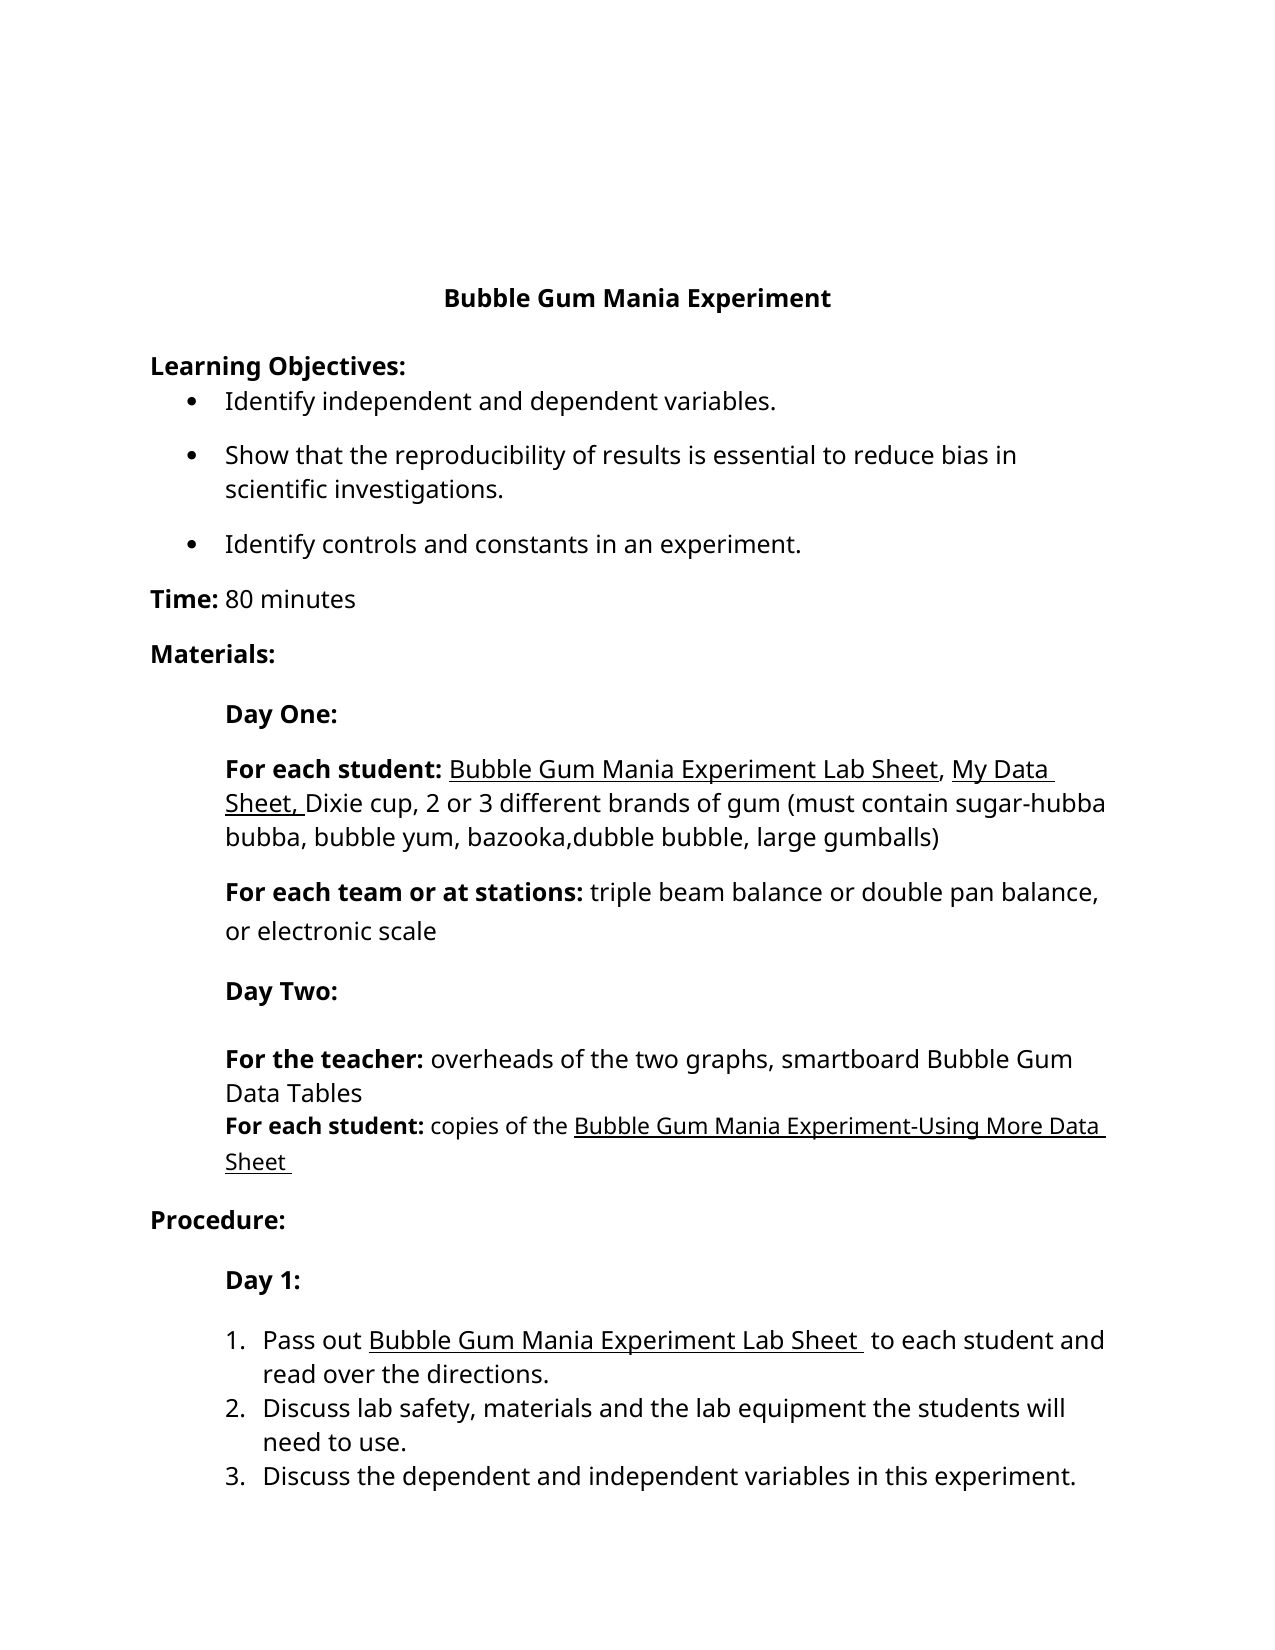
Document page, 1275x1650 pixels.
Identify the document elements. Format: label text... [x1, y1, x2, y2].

text For each team or at stations: triple beam balance or double pan balance, or electronic scale [225, 875, 1125, 948]
text Time: 80 minutes [150, 582, 1125, 616]
text Procedure: [150, 1203, 1125, 1237]
text Day Two: [150, 974, 1125, 1008]
text Materials: [150, 637, 1125, 671]
text Bubble Gum Mania Experiment [150, 281, 1125, 315]
text For the teacher: overheads of the two graphs, smartboard Bubble Gum Data Tables [225, 1042, 1125, 1110]
list Show that the reproducibility of results is essential to reduce bias in scientific investigations. [187, 438, 1125, 506]
text For each student: Bubble Gum Mania Experiment Lab Sheet, My Data Sheet, cup, 2 or 3 different brands of gum (must contain sugar-hubba bubba, bubble yum, bazooka,dubble bubble, large gumballs) [225, 752, 1125, 854]
list Discuss lab safety, materials and the lab equipment the students will need to use. [225, 1391, 1125, 1459]
text For each student: copies of the Bubble Gum Mania Experiment-Using More Data Sheet [225, 1110, 1125, 1177]
text Day One: [150, 697, 1125, 731]
list Discuss the dependent and independent variables in this experiment. [225, 1459, 1125, 1493]
list Identify controls and constants in an experiment. [187, 527, 1125, 561]
text Day 1: [150, 1263, 1125, 1297]
list Pass out Bubble Gum Mania Experiment Lab Sheet to each student and read over the directions. [225, 1323, 1125, 1391]
list Identify independent and dependent variables. [187, 383, 1125, 417]
text Learning Objectives: [150, 349, 1125, 383]
